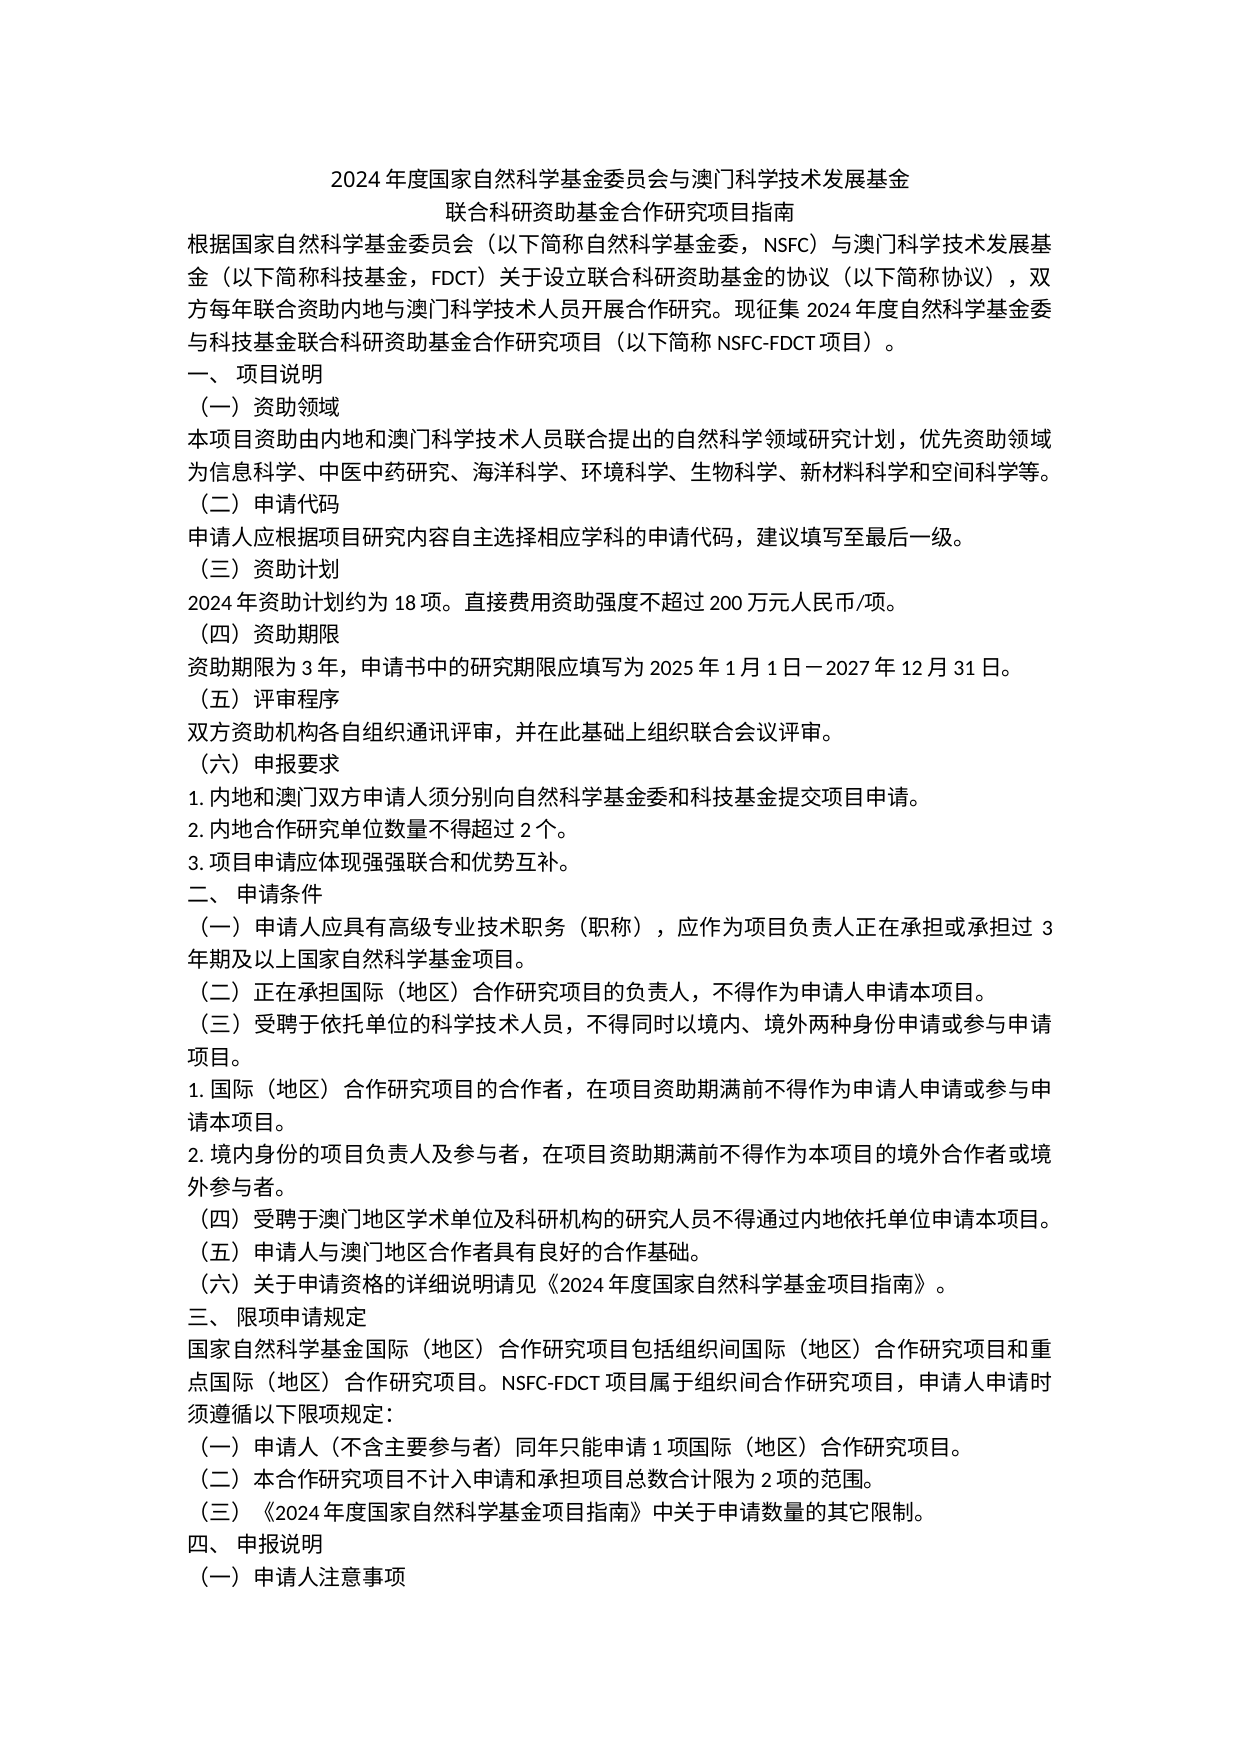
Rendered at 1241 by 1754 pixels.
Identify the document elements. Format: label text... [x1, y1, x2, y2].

text （二）本合作研究项目不计入申请和承担项目总数合计限为2项的范围。 [187, 1462, 1053, 1494]
text 2024年度国家自然科学基金委员会与澳门科学技术发展基金 [187, 162, 1053, 194]
text （五）评审程序 [187, 682, 1053, 714]
text 2. 内地合作研究单位数量不得超过2个。 [187, 812, 1053, 844]
text 资助期限为3年，申请书中的研究期限应填写为2025年1月1日－2027年12月31日。 [187, 649, 1053, 682]
text 2024年资助计划约为18项。直接费用资助强度不超过200万元人民币/项。 [187, 584, 1053, 617]
text （三）《2024年度国家自然科学基金项目指南》中关于申请数量的其它限制。 [187, 1494, 1053, 1527]
text 根据国家自然科学基金委员会（以下简称自然科学基金委，NSFC）与澳门科学技术发展基金（以下简称科技基金，FDCT）关于设立联合科研资助基金的协议（以下简称协议），双方每年联合资助内地与澳门科学技术人员开展合作研究。现征集2024年度自然科学基金委与科技基金联合科研资助基金合作研究项目（以下简称NSFC-FDCT项目）。 [187, 227, 1053, 357]
text 四、 申报说明 [187, 1527, 1053, 1559]
text 申请人应根据项目研究内容自主选择相应学科的申请代码，建议填写至最后一级。 [187, 519, 1053, 552]
text 三、 限项申请规定 [187, 1299, 1053, 1332]
text （五）申请人与澳门地区合作者具有良好的合作基础。 [187, 1234, 1053, 1267]
text 二、 申请条件 [187, 877, 1053, 909]
text （二）正在承担国际（地区）合作研究项目的负责人，不得作为申请人申请本项目。 [187, 974, 1053, 1007]
text 本项目资助由内地和澳门科学技术人员联合提出的自然科学领域研究计划，优先资助领域为信息科学、中医中药研究、海洋科学、环境科学、生物科学、新材料科学和空间科学等。 [187, 422, 1053, 487]
text （三）受聘于依托单位的科学技术人员，不得同时以境内、境外两种身份申请或参与申请项目。 [187, 1007, 1053, 1072]
text （一）申请人（不含主要参与者）同年只能申请1项国际（地区）合作研究项目。 [187, 1429, 1053, 1462]
text （二）申请代码 [187, 487, 1053, 519]
text （六）申报要求 [187, 747, 1053, 779]
text 1. 内地和澳门双方申请人须分别向自然科学基金委和科技基金提交项目申请。 [187, 779, 1053, 812]
text 双方资助机构各自组织通讯评审，并在此基础上组织联合会议评审。 [187, 714, 1053, 747]
text 一、 项目说明 [187, 357, 1053, 389]
text 3. 项目申请应体现强强联合和优势互补。 [187, 844, 1053, 877]
text （一）资助领域 [187, 389, 1053, 422]
text （一）申请人应具有高级专业技术职务（职称），应作为项目负责人正在承担或承担过3年期及以上国家自然科学基金项目。 [187, 909, 1053, 974]
text （六）关于申请资格的详细说明请见《2024年度国家自然科学基金项目指南》。 [187, 1267, 1053, 1299]
text （四）资助期限 [187, 617, 1053, 649]
text 2. 境内身份的项目负责人及参与者，在项目资助期满前不得作为本项目的境外合作者或境外参与者。 [187, 1137, 1053, 1202]
text 1. 国际（地区）合作研究项目的合作者，在项目资助期满前不得作为申请人申请或参与申请本项目。 [187, 1072, 1053, 1137]
text 联合科研资助基金合作研究项目指南 [187, 194, 1053, 227]
text （三）资助计划 [187, 552, 1053, 584]
text 国家自然科学基金国际（地区）合作研究项目包括组织间国际（地区）合作研究项目和重点国际（地区）合作研究项目。NSFC-FDCT项目属于组织间合作研究项目，申请人申请时须遵循以下限项规定： [187, 1332, 1053, 1429]
text （一）申请人注意事项 [187, 1559, 1053, 1592]
text （四）受聘于澳门地区学术单位及科研机构的研究人员不得通过内地依托单位申请本项目。 [187, 1202, 1053, 1234]
